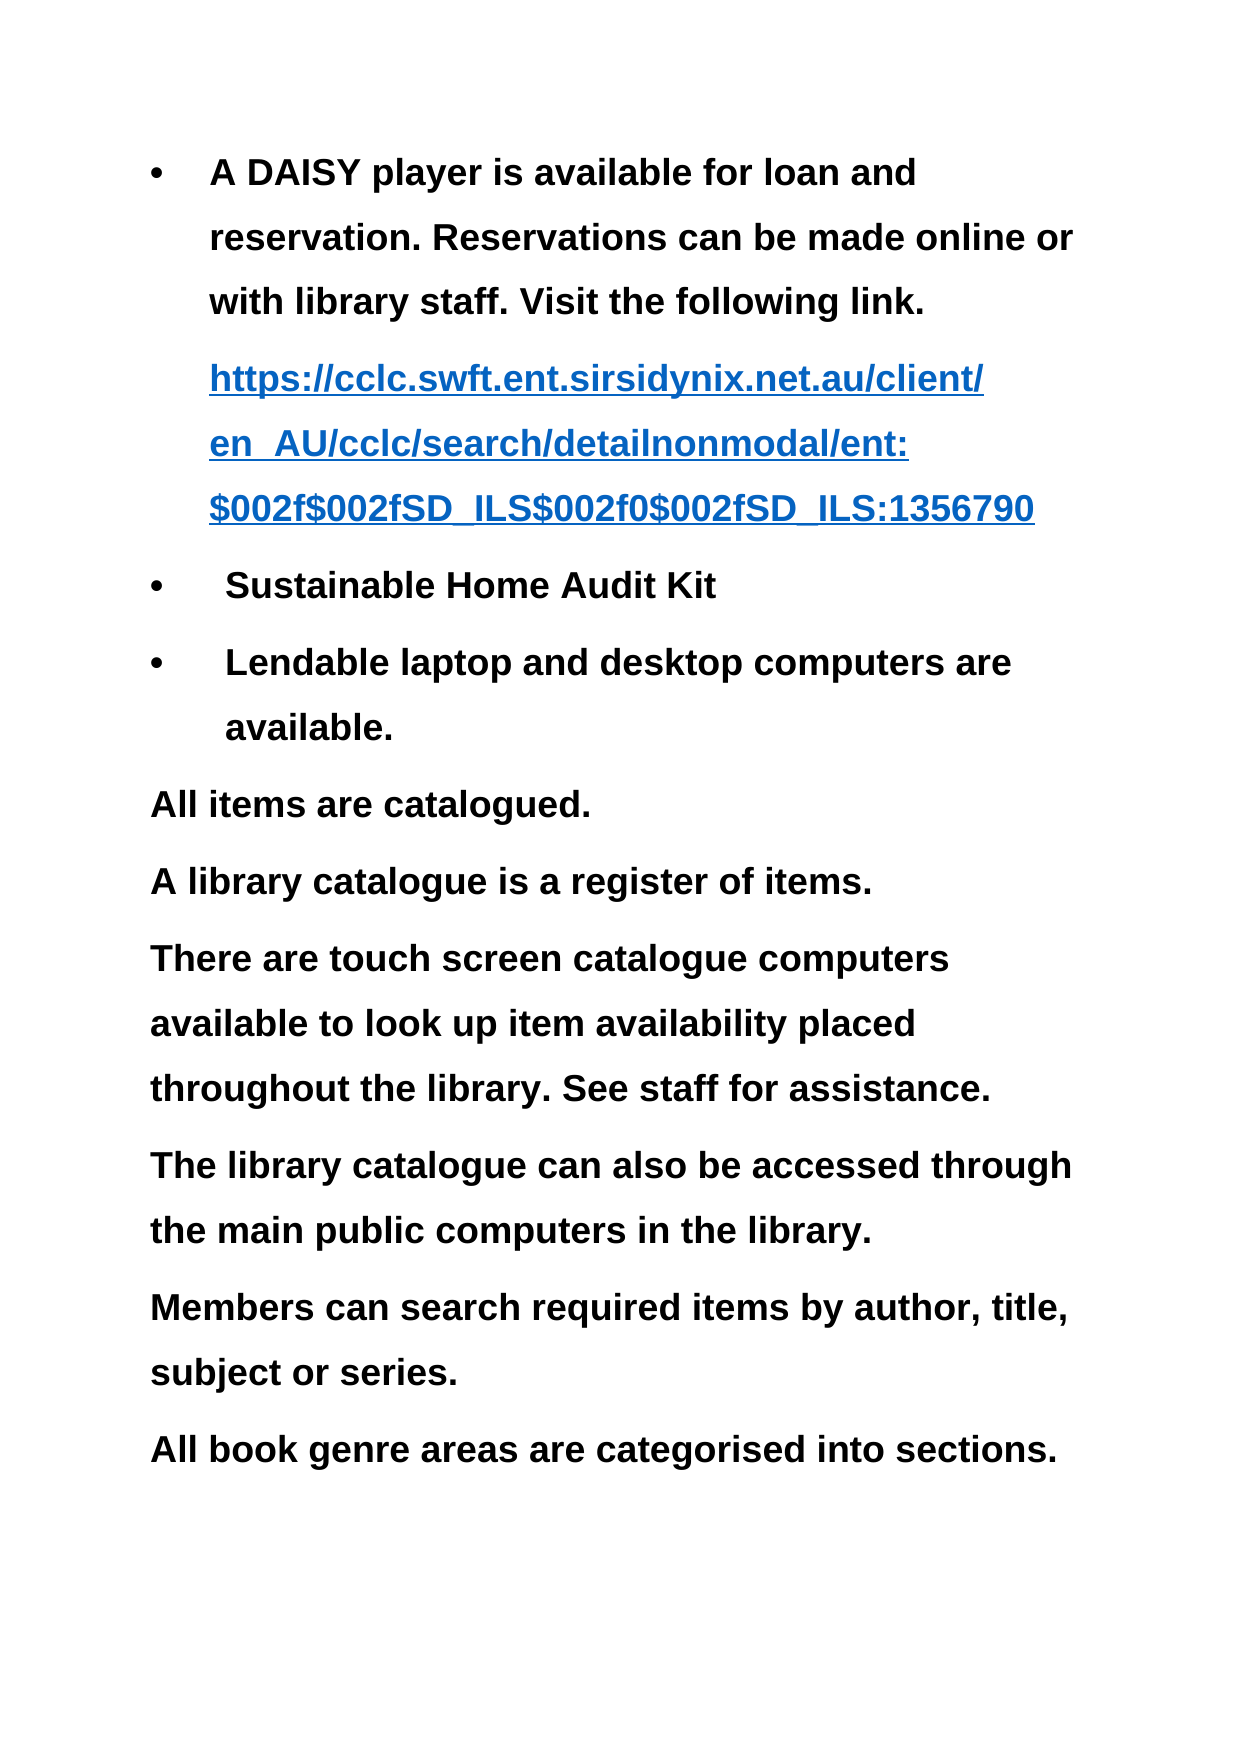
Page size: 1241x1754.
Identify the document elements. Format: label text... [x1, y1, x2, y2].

text • Lendable laptop and desktop computers are available. [150, 640, 1090, 748]
text • A DAISY player is available for loan and reservation. Reservations can be made online or with library staff. Visit the following link. [150, 150, 1090, 322]
text The library catalogue can also be accessed through the main public computers in the library. [150, 1143, 1090, 1251]
text • Sustainable Home Audit Kit [150, 563, 1090, 606]
text There are touch screen catalogue computers available to look up item availability placed throughout the library. See staff for assistance. [150, 937, 1090, 1109]
text All items are catalogued. [150, 782, 1090, 825]
text Members can search required items by author, title, subject or series. [150, 1285, 1090, 1393]
text A library catalogue is a register of items. [150, 859, 1090, 902]
text All book genre areas are categorised into sections. [150, 1427, 1090, 1470]
text https://cclc.swft.ent.sirsidynix.net.au/client/en_AU/cclc/search/detailnonmodal/ent:$002f$002fSD_ILS$002f0$002fSD_ILS:1356790 [209, 357, 1090, 529]
